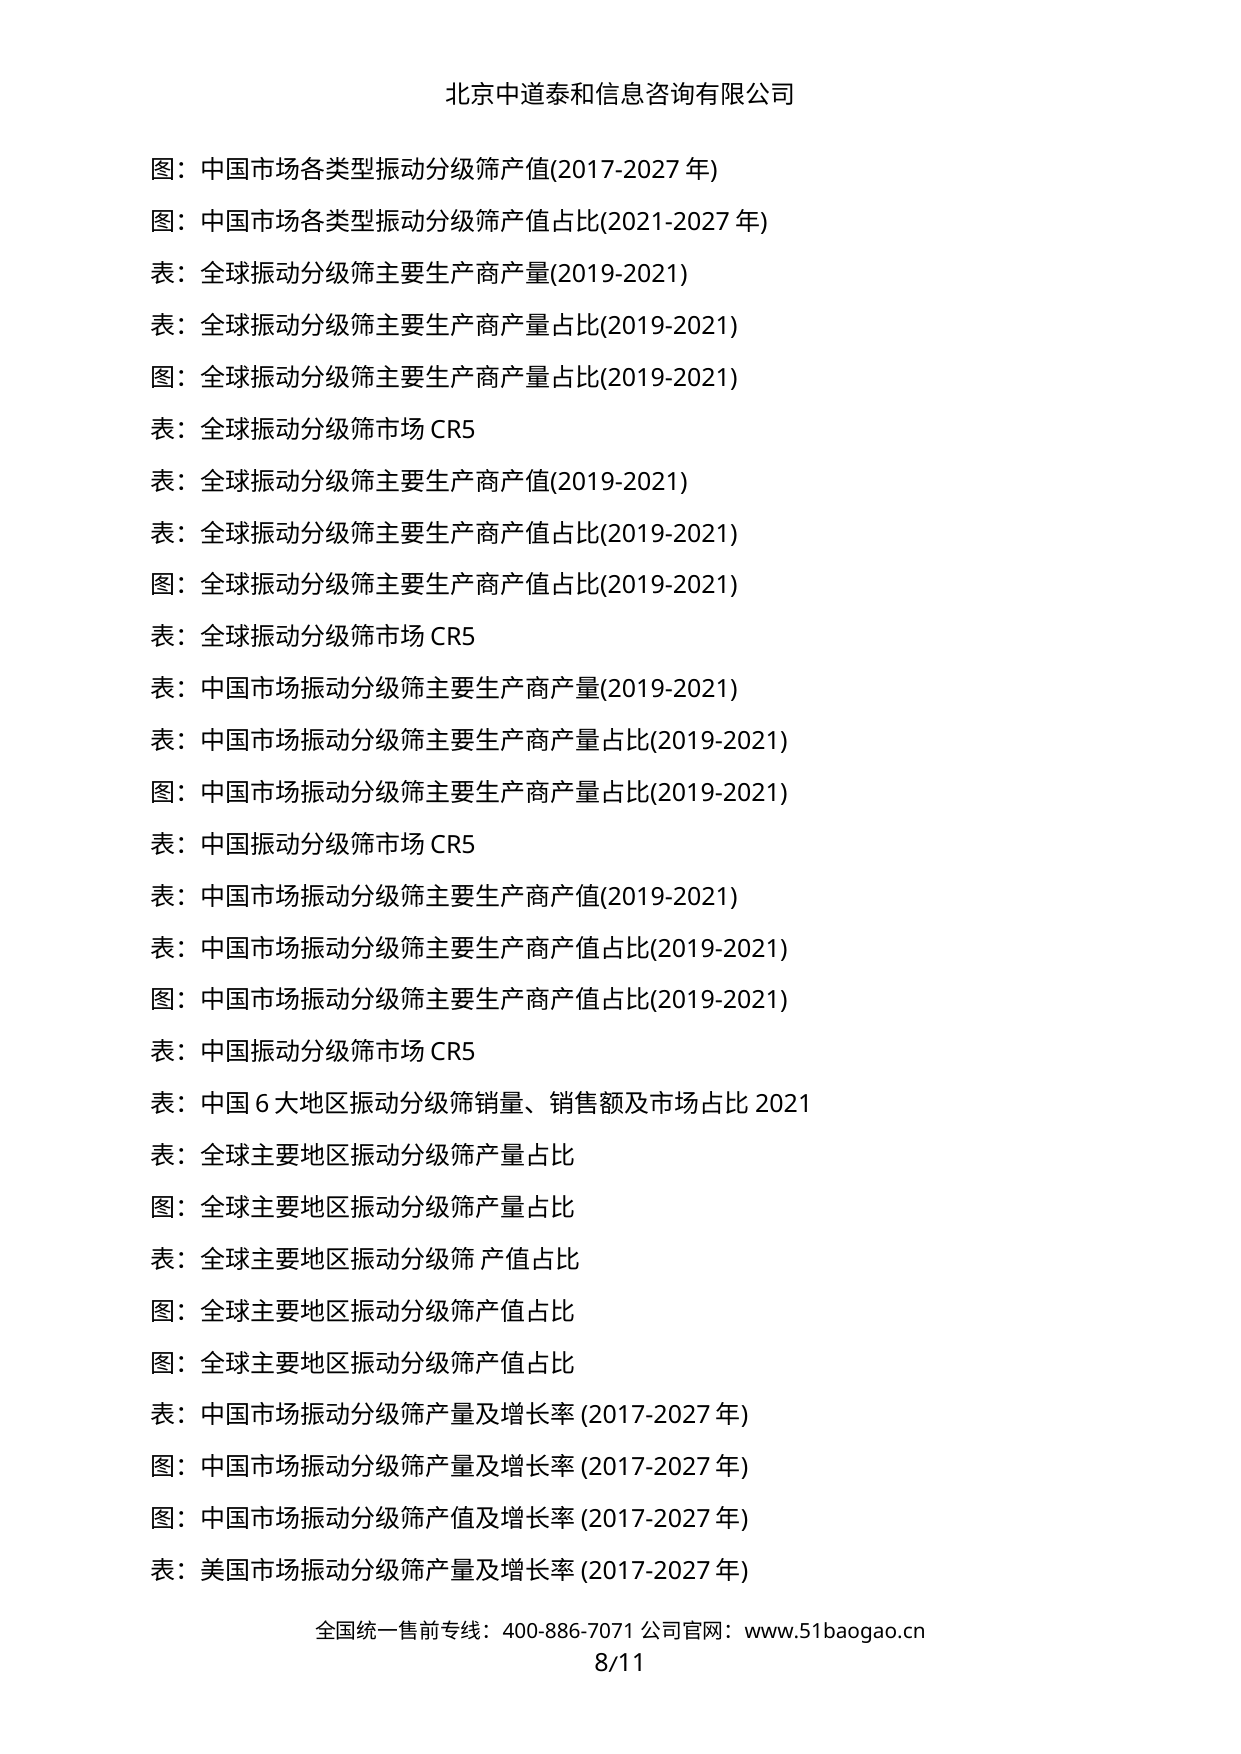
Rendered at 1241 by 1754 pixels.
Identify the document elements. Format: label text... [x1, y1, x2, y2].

text 表：中国市场振动分级筛主要生产商产值占比(2019-2021) [150, 928, 1090, 964]
text 图：中国市场振动分级筛产量及增长率 (2017-2027年) [150, 1447, 1090, 1483]
text 表：中国市场振动分级筛主要生产商产值(2019-2021) [150, 876, 1090, 912]
text 图：全球主要地区振动分级筛产量占比 [150, 1187, 1090, 1224]
text 图：全球主要地区振动分级筛产值占比 [150, 1291, 1090, 1327]
text 表：美国市场振动分级筛产量及增长率 (2017-2027年) [150, 1551, 1090, 1587]
text 表：全球主要地区振动分级筛 产值占比 [150, 1239, 1090, 1276]
text 图：全球主要地区振动分级筛产值占比 [150, 1343, 1090, 1379]
text 表：全球振动分级筛市场CR5 [150, 409, 1090, 446]
text 表：中国振动分级筛市场CR5 [150, 1032, 1090, 1068]
text 表：全球振动分级筛主要生产商产量(2019-2021) [150, 254, 1090, 290]
text 图：中国市场振动分级筛产值及增长率 (2017-2027年) [150, 1499, 1090, 1535]
text 图：全球振动分级筛主要生产商产值占比(2019-2021) [150, 565, 1090, 601]
text 表：全球振动分级筛市场CR5 [150, 617, 1090, 653]
text 图：中国市场振动分级筛主要生产商产量占比(2019-2021) [150, 772, 1090, 809]
text 表：中国市场振动分级筛主要生产商产量占比(2019-2021) [150, 721, 1090, 757]
text 表：全球振动分级筛主要生产商产值(2019-2021) [150, 461, 1090, 497]
text 表：中国6大地区振动分级筛销量、销售额及市场占比 2021 [150, 1084, 1090, 1120]
text 表：中国市场振动分级筛产量及增长率 (2017-2027年) [150, 1395, 1090, 1431]
text 图：全球振动分级筛主要生产商产量占比(2019-2021) [150, 357, 1090, 394]
text 图：中国市场各类型振动分级筛产值占比(2021-2027年) [150, 202, 1090, 238]
text 图：中国市场振动分级筛主要生产商产值占比(2019-2021) [150, 980, 1090, 1016]
text 表：全球振动分级筛主要生产商产值占比(2019-2021) [150, 513, 1090, 549]
text 表：中国市场振动分级筛主要生产商产量(2019-2021) [150, 669, 1090, 705]
text 表：全球主要地区振动分级筛产量占比 [150, 1136, 1090, 1172]
text 表：中国振动分级筛市场CR5 [150, 824, 1090, 861]
text 图：中国市场各类型振动分级筛产值(2017-2027年) [150, 150, 1090, 186]
text 表：全球振动分级筛主要生产商产量占比(2019-2021) [150, 306, 1090, 342]
